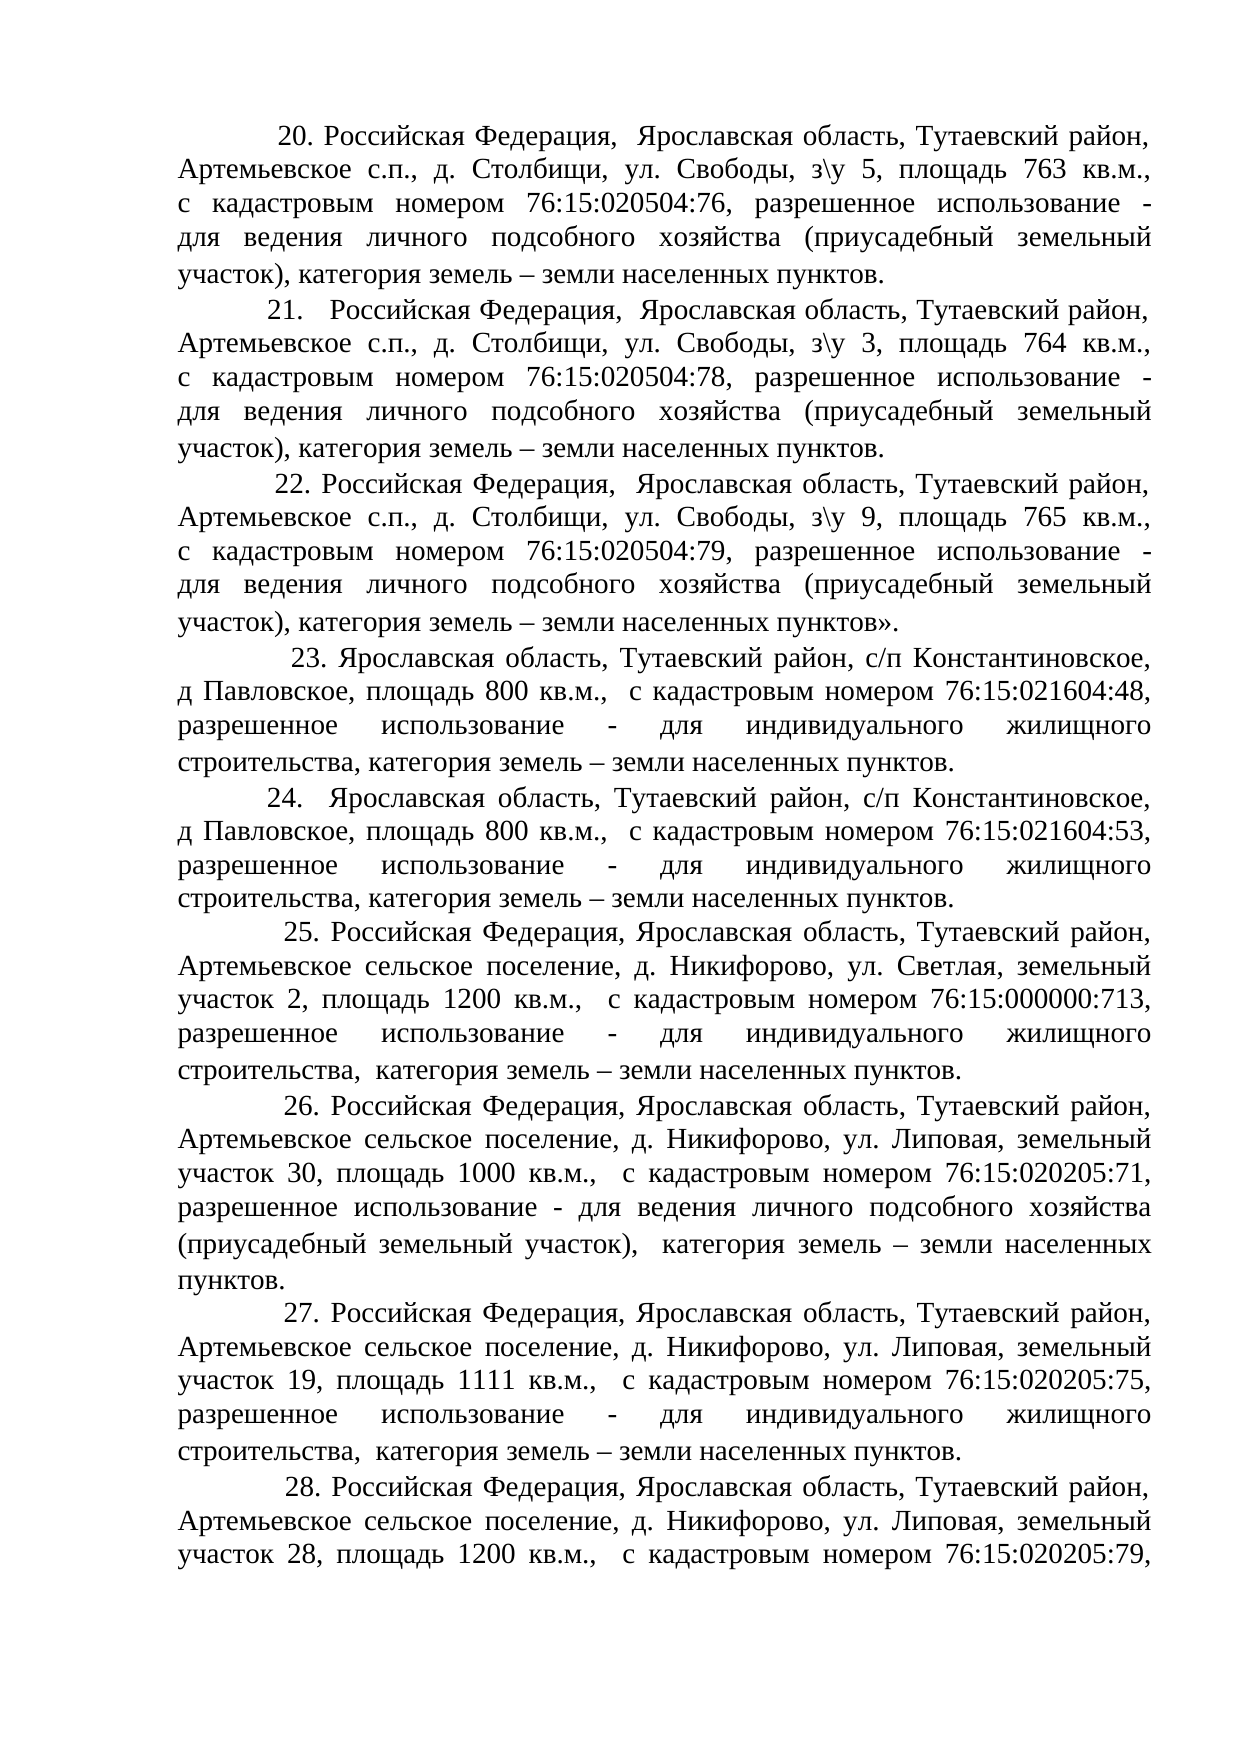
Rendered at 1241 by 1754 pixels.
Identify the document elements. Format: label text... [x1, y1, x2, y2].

text 26. Российская Федерация, Ярославская область, Тутаевский район, Артемьевское сельское поселение, д. Никифорово, ул. Липовая, земельный участок 30, площадь 1000 кв.м., с кадастровым номером 76:15:020205:71, разрешенное использование - для ведения личного подсобного хозяйства (приусадебный земельный участок), категория земель – земли населенных пунктов. [103, 1088, 1152, 1295]
text 20. Российская Федерация, Ярославская область, Тутаевский район, Артемьевское с.п., д. Столбищи, ул. Свободы, з\у 5, площадь 763 кв.м., с кадастровым номером 76:15:020504:76, разрешенное использование - для ведения личного подсобного хозяйства (приусадебный земельный участок), категория земель – земли населенных пунктов. [103, 118, 1152, 292]
text 24. Ярославская область, Тутаевский район, с/п Константиновское, д Павловское, площадь 800 кв.м., с кадастровым номером 76:15:021604:53, разрешенное использование - для индивидуального жилищного строительства, категория земель – земли населенных пунктов. [177, 780, 1152, 914]
text 21. Российская Федерация, Ярославская область, Тутаевский район, Артемьевское с.п., д. Столбищи, ул. Свободы, з\у 3, площадь 764 кв.м., с кадастровым номером 76:15:020504:78, разрешенное использование - для ведения личного подсобного хозяйства (приусадебный земельный участок), категория земель – земли населенных пунктов. [103, 292, 1152, 466]
text 27. Российская Федерация, Ярославская область, Тутаевский район, Артемьевское сельское поселение, д. Никифорово, ул. Липовая, земельный участок 19, площадь 1111 кв.м., с кадастровым номером 76:15:020205:75, разрешенное использование - для индивидуального жилищного строительства, категория земель – земли населенных пунктов. [103, 1295, 1152, 1469]
text 22. Российская Федерация, Ярославская область, Тутаевский район, Артемьевское с.п., д. Столбищи, ул. Свободы, з\у 9, площадь 765 кв.м., с кадастровым номером 76:15:020504:79, разрешенное использование - для ведения личного подсобного хозяйства (приусадебный земельный участок), категория земель – земли населенных пунктов». [103, 466, 1152, 640]
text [103, 1469, 1152, 1570]
text 25. Российская Федерация, Ярославская область, Тутаевский район, Артемьевское сельское поселение, д. Никифорово, ул. Светлая, земельный участок 2, площадь 1200 кв.м., с кадастровым номером 76:15:000000:713, разрешенное использование - для индивидуального жилищного строительства, категория земель – земли населенных пунктов. [103, 914, 1152, 1088]
text 23. Ярославская область, Тутаевский район, с/п Константиновское, д Павловское, площадь 800 кв.м., с кадастровым номером 76:15:021604:48, разрешенное использование - для индивидуального жилищного строительства, категория земель – земли населенных пунктов. [103, 640, 1152, 780]
